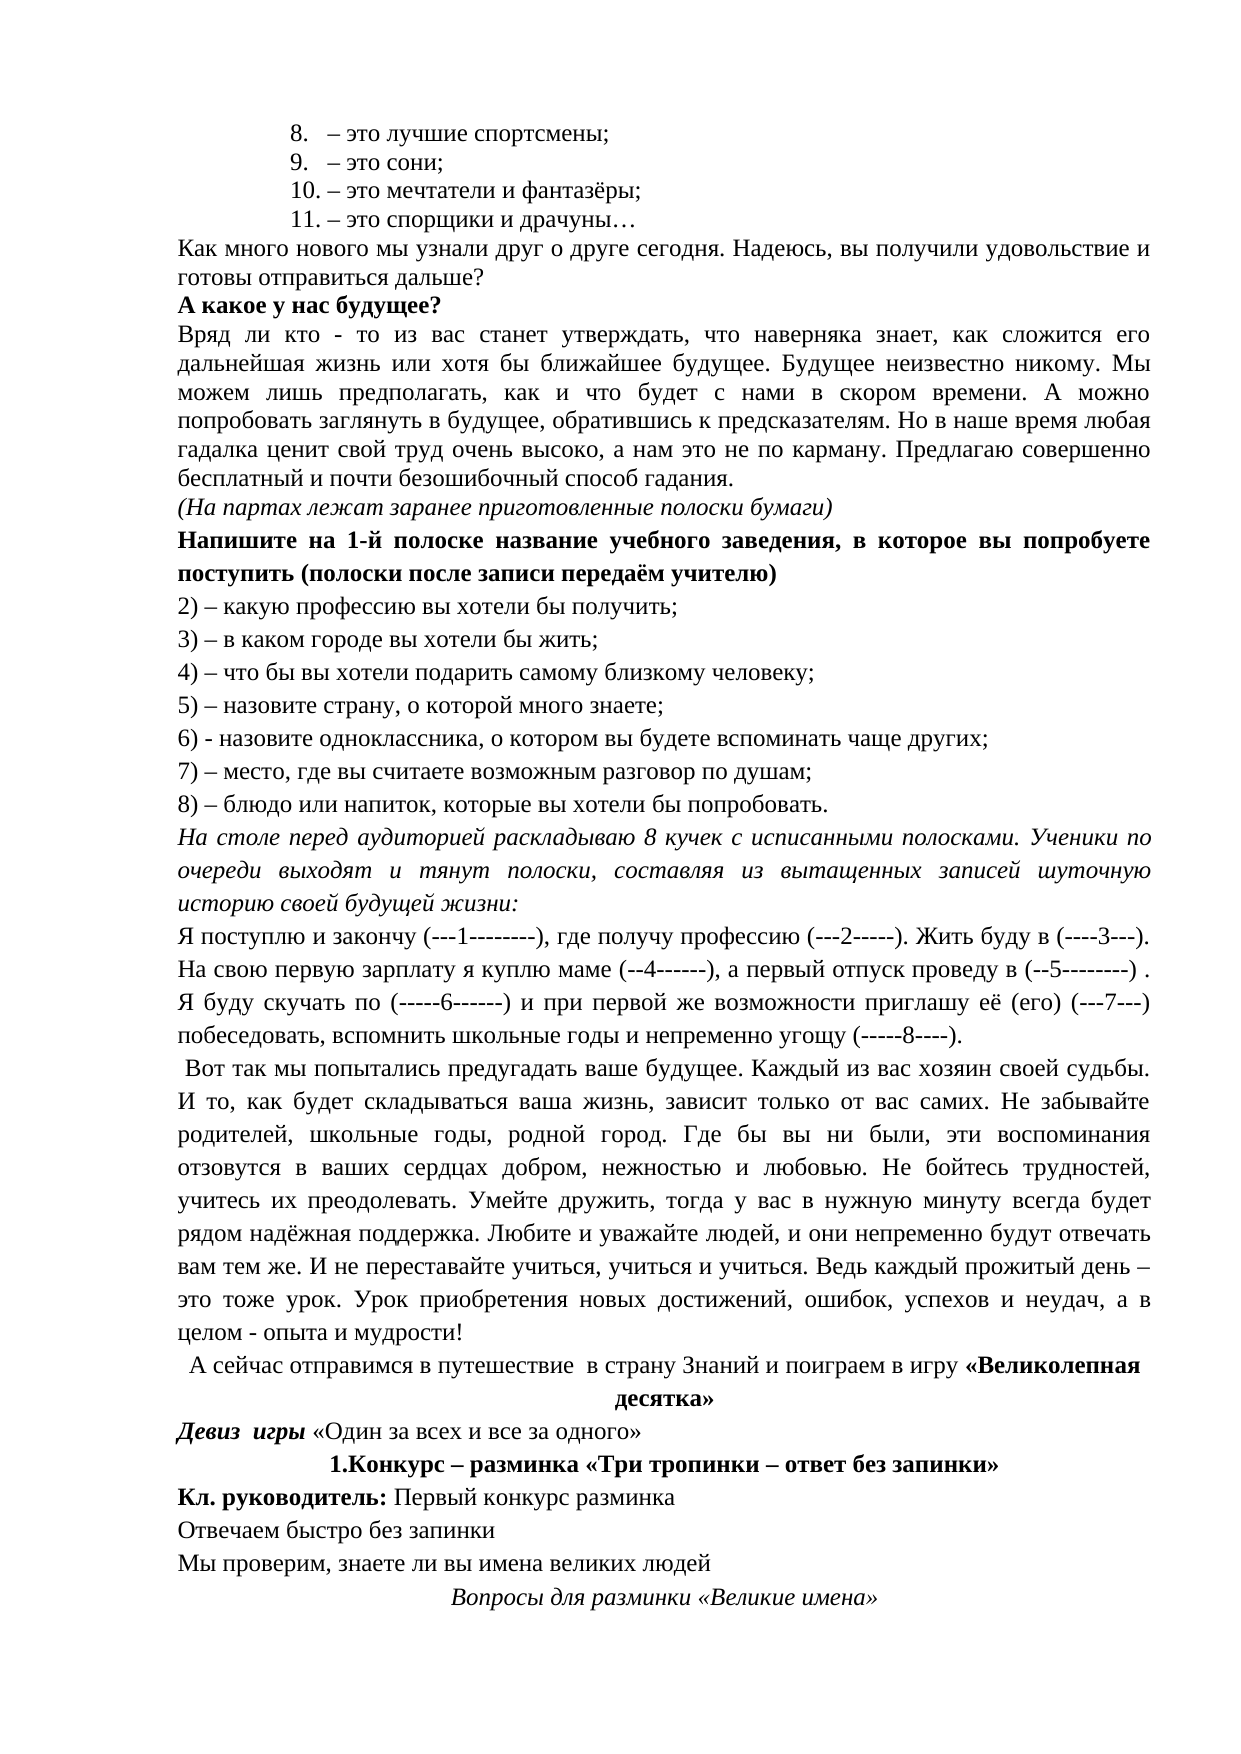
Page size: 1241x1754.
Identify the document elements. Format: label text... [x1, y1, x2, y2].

text На столе перед аудиторией раскладываю 8 кучек с исписанными полосками. Ученики по очереди выходят и тянут полоски, составляя из вытащенных записей шуточную историю своей будущей жизни: [177, 822, 1152, 917]
text Вряд ли кто - то из вас станет утверждать, что наверняка знает, как сложится его дальнейшая жизнь или хотя бы ближайшее будущее. Будущее неизвестно никому. Мы можем лишь предполагать, как и что будет с нами в скором времени. А можно попробовать заглянуть в будущее, обратившись к предсказателям. Но в наше время любая гадалка ценит свой труд очень высоко, а нам это не по карману. Предлагаю совершенно бесплатный и почти безошибочный способ гадания. [177, 319, 1152, 492]
text 7) – место, где вы считаете возможным разговор по душам; [177, 756, 1152, 785]
text А какое у нас будущее? [177, 291, 1152, 319]
text Как много нового мы узнали друг о друге сегодня. Надеюсь, вы получили удовольствие и готовы отправиться дальше? [177, 233, 1152, 291]
text Напишите на 1-й полоске название учебного заведения, в которое вы попробуете поступить (полоски после записи передаём учителю) [177, 525, 1152, 587]
text Отвечаем быстро без запинки [177, 1516, 1152, 1544]
text (На партах лежат заранее приготовленные полоски бумаги) [177, 492, 1152, 521]
list – это лучшие спортсмены; [290, 118, 1152, 147]
text 6) - назовите одноклассника, о котором вы будете вспоминать чаще других; [177, 723, 1152, 752]
text Девиз игры «Один за всех и все за одного» [177, 1416, 1152, 1445]
text 5) – назовите страну, о которой много знаете; [177, 690, 1152, 719]
text Вот так мы попытались предугадать ваше будущее. Каждый из вас хозяин своей судьбы. И то, как будет складываться ваша жизнь, зависит только от вас самих. Не забывайте родителей, школьные годы, родной город. Где бы вы ни были, эти воспоминания отзовутся в ваших сердцах добром, нежностью и любовью. Не бойтесь трудностей, учитесь их преодолевать. Умейте дружить, тогда у вас в нужную минуту всегда будет рядом надёжная поддержка. Любите и уважайте людей, и они непременно будут отвечать вам тем же. И не переставайте учиться, учиться и учиться. Ведь каждый прожитый день – это тоже урок. Урок приобретения новых достижений, ошибок, успехов и неудач, а в целом - опыта и мудрости! [177, 1053, 1152, 1346]
text 8) – блюдо или напиток, которые вы хотели бы попробовать. [177, 789, 1152, 818]
list – это сони; [290, 147, 1152, 176]
text Кл. руководитель: Первый конкурс разминка [177, 1482, 1152, 1511]
text 3) – в каком городе вы хотели бы жить; [177, 624, 1152, 653]
text 4) – что бы вы хотели подарить самому близкому человеку; [177, 657, 1152, 686]
list – это мечтатели и фантазёры; [290, 176, 1152, 204]
text А сейчас отправимся в путешествие в страну Знаний и поиграем в игру «Великолепная десятка» [177, 1350, 1152, 1412]
text 1.Конкурс – разминка «Три тропинки – ответ без запинки» [177, 1449, 1152, 1478]
text Вопросы для разминки «Великие имена» [177, 1582, 1152, 1610]
text Я поступлю и закончу (---1--------), где получу профессию (---2-----). Жить буду в (----3---). На свою первую зарплату я куплю маме (--4------), а первый отпуск проведу в (--5--------) . Я буду скучать по (-----6------) и при первой же возможности приглашу её (его) (---7---) побеседовать, вспомнить школьные годы и непременно угощу (-----8----). [177, 921, 1152, 1049]
list – это спорщики и драчуны… [290, 204, 1152, 233]
text Мы проверим, знаете ли вы имена великих людей [177, 1548, 1152, 1577]
text 2) – какую профессию вы хотели бы получить; [177, 591, 1152, 620]
